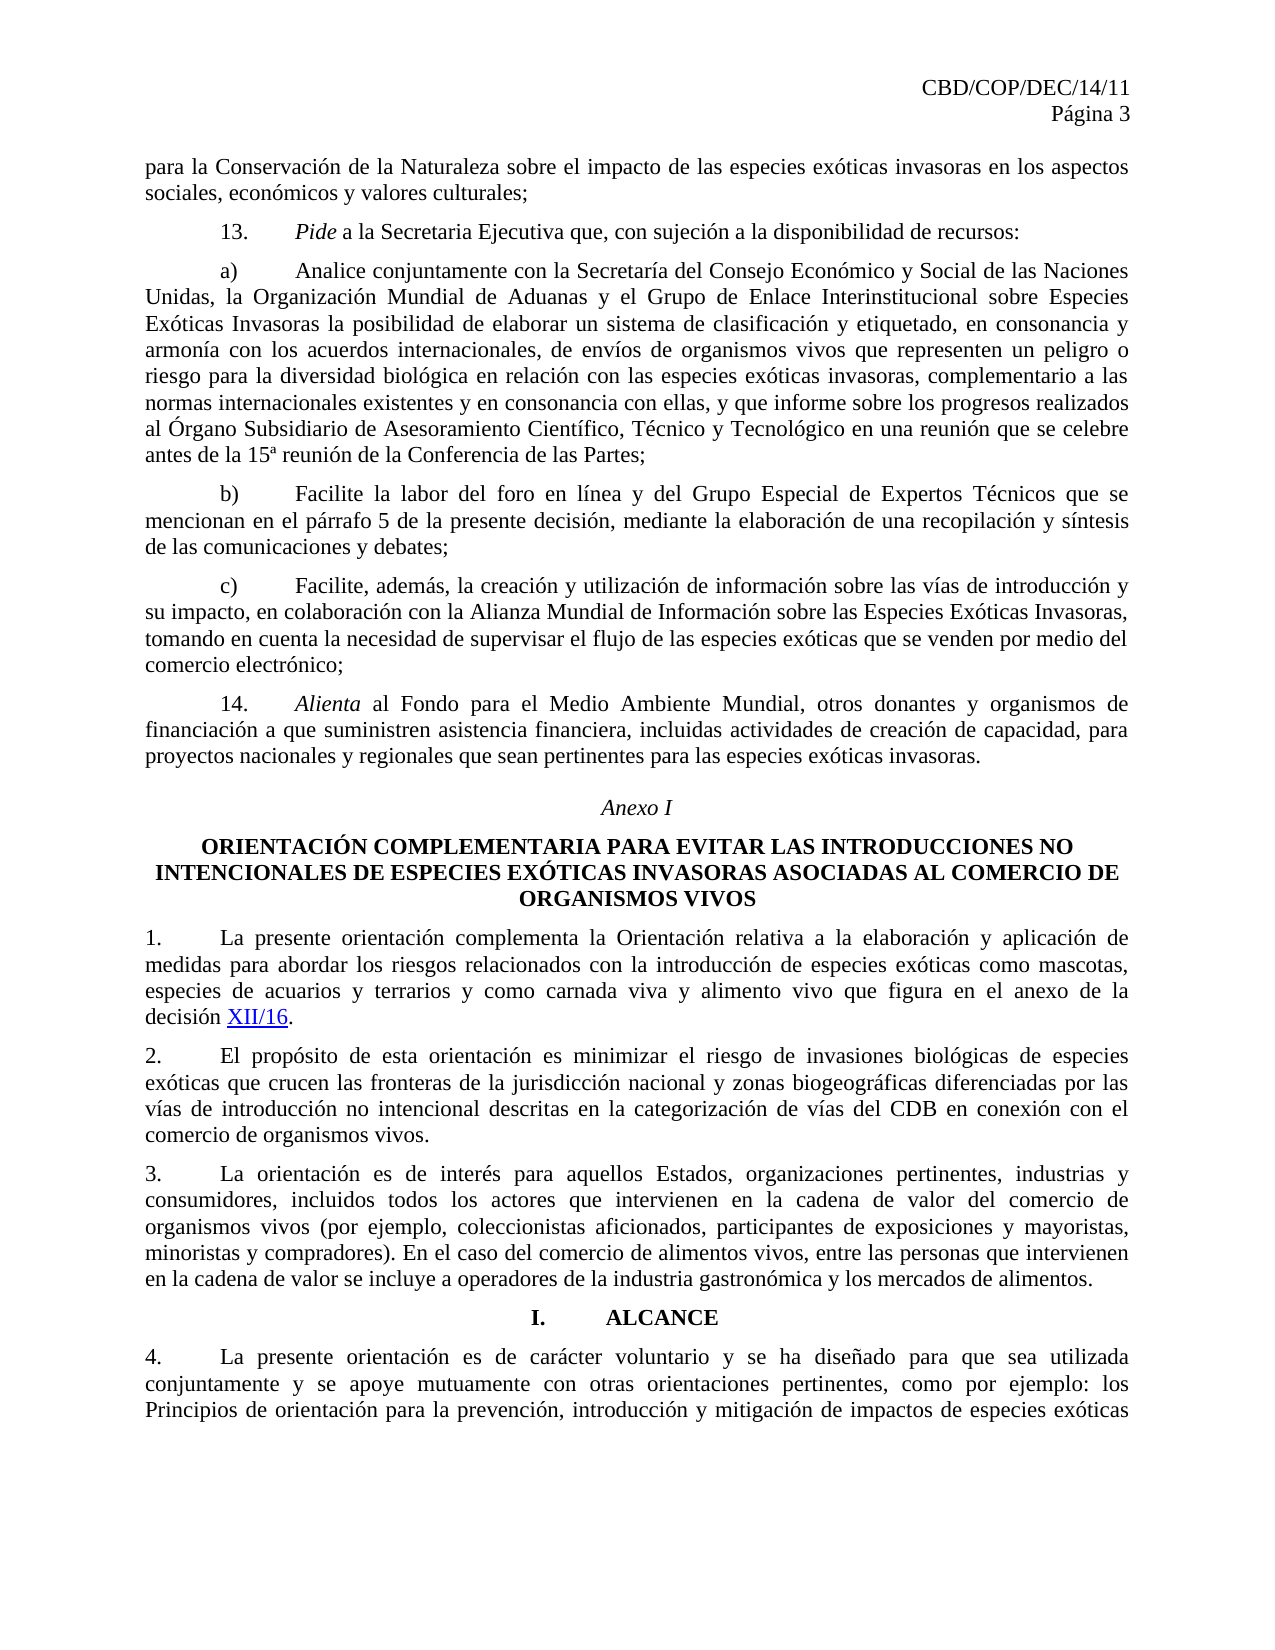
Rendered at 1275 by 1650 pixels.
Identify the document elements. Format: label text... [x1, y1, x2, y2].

text 3. La orientación es de interés para aquellos Estados, organizaciones pertinentes, industrias y consumidores, incluidos todos los actores que intervienen en la cadena de valor del comercio de organismos vivos (por ejemplo, coleccionistas aficionados, participantes de exposiciones y mayoristas, minoristas y compradores). En el caso del comercio de alimentos vivos, entre las personas que intervienen en la cadena de valor se incluye a operadores de la industria gastronómica y los mercados de alimentos. [145, 1160, 1130, 1292]
text 2. El propósito de esta orientación es minimizar el riesgo de invasiones biológicas de especies exóticas que crucen las fronteras de la jurisdicción nacional y zonas biogeográficas diferenciadas por las vías de introducción no intencional descritas en la categorización de vías del CDB en conexión con el comercio de organismos vivos. [145, 1042, 1130, 1148]
text c) Facilite, además, la creación y utilización de información sobre las vías de introducción y su impacto, en colaboración con la Alianza Mundial de Información sobre las Especies Exóticas Invasoras, tomando en cuenta la necesidad de supervisar el flujo de las especies exóticas que se venden por medio del comercio electrónico; [145, 572, 1130, 677]
text ORIENTACIÓN COMPLEMENTARIA PARA EVITAR LAS INTRODUCCIONES NO INTENCIONALES DE ESPECIES EXÓTICAS INVASORAS ASOCIADAS AL COMERCIO DE ORGANISMOS VIVOS [145, 833, 1130, 912]
text a) Analice conjuntamente con la Secretaría del Consejo Económico y Social de las Naciones Unidas, la Organización Mundial de Aduanas y el Grupo de Enlace Interinstitucional sobre Especies Exóticas Invasoras la posibilidad de elaborar un sistema de clasificación y etiquetado, en consonancia y armonía con los acuerdos internacionales, de envíos de organismos vivos que representen un peligro o riesgo para la diversidad biológica en relación con las especies exóticas invasoras, complementario a las normas internacionales existentes y en consonancia con ellas, y que informe sobre los progresos realizados al Órgano Subsidiario de Asesoramiento Científico, Técnico y Tecnológico en una reunión que se celebre antes de la 15ª reunión de la Conferencia de las Partes; [145, 257, 1130, 468]
text 13. Pide a la Secretaria Ejecutiva que, con sujeción a la disponibilidad de recursos: [145, 218, 1130, 244]
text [145, 1343, 1130, 1422]
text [145, 153, 1130, 206]
text 1. La presente orientación complementa la Orientación relativa a la elaboración y aplicación de medidas para abordar los riesgos relacionados con la introducción de especies exóticas como mascotas, especies de acuarios y terrarios y como carnada viva y alimento vivo que figura en el anexo de la decisión XII/16. [145, 924, 1130, 1030]
text 14. Alienta al Fondo para el Medio Ambiente Mundial, otros donantes y organismos de financiación a que suministren asistencia financiera, incluidas actividades de creación de capacidad, para proyectos nacionales y regionales que sean pertinentes para las especies exóticas invasoras. [145, 690, 1130, 769]
text Anexo I [145, 794, 1130, 820]
text I. Alcance [145, 1304, 1105, 1331]
text b) Facilite la labor del foro en línea y del Grupo Especial de Expertos Técnicos que se mencionan en el párrafo 5 de la presente decisión, mediante la elaboración de una recopilación y síntesis de las comunicaciones y debates; [145, 480, 1130, 559]
